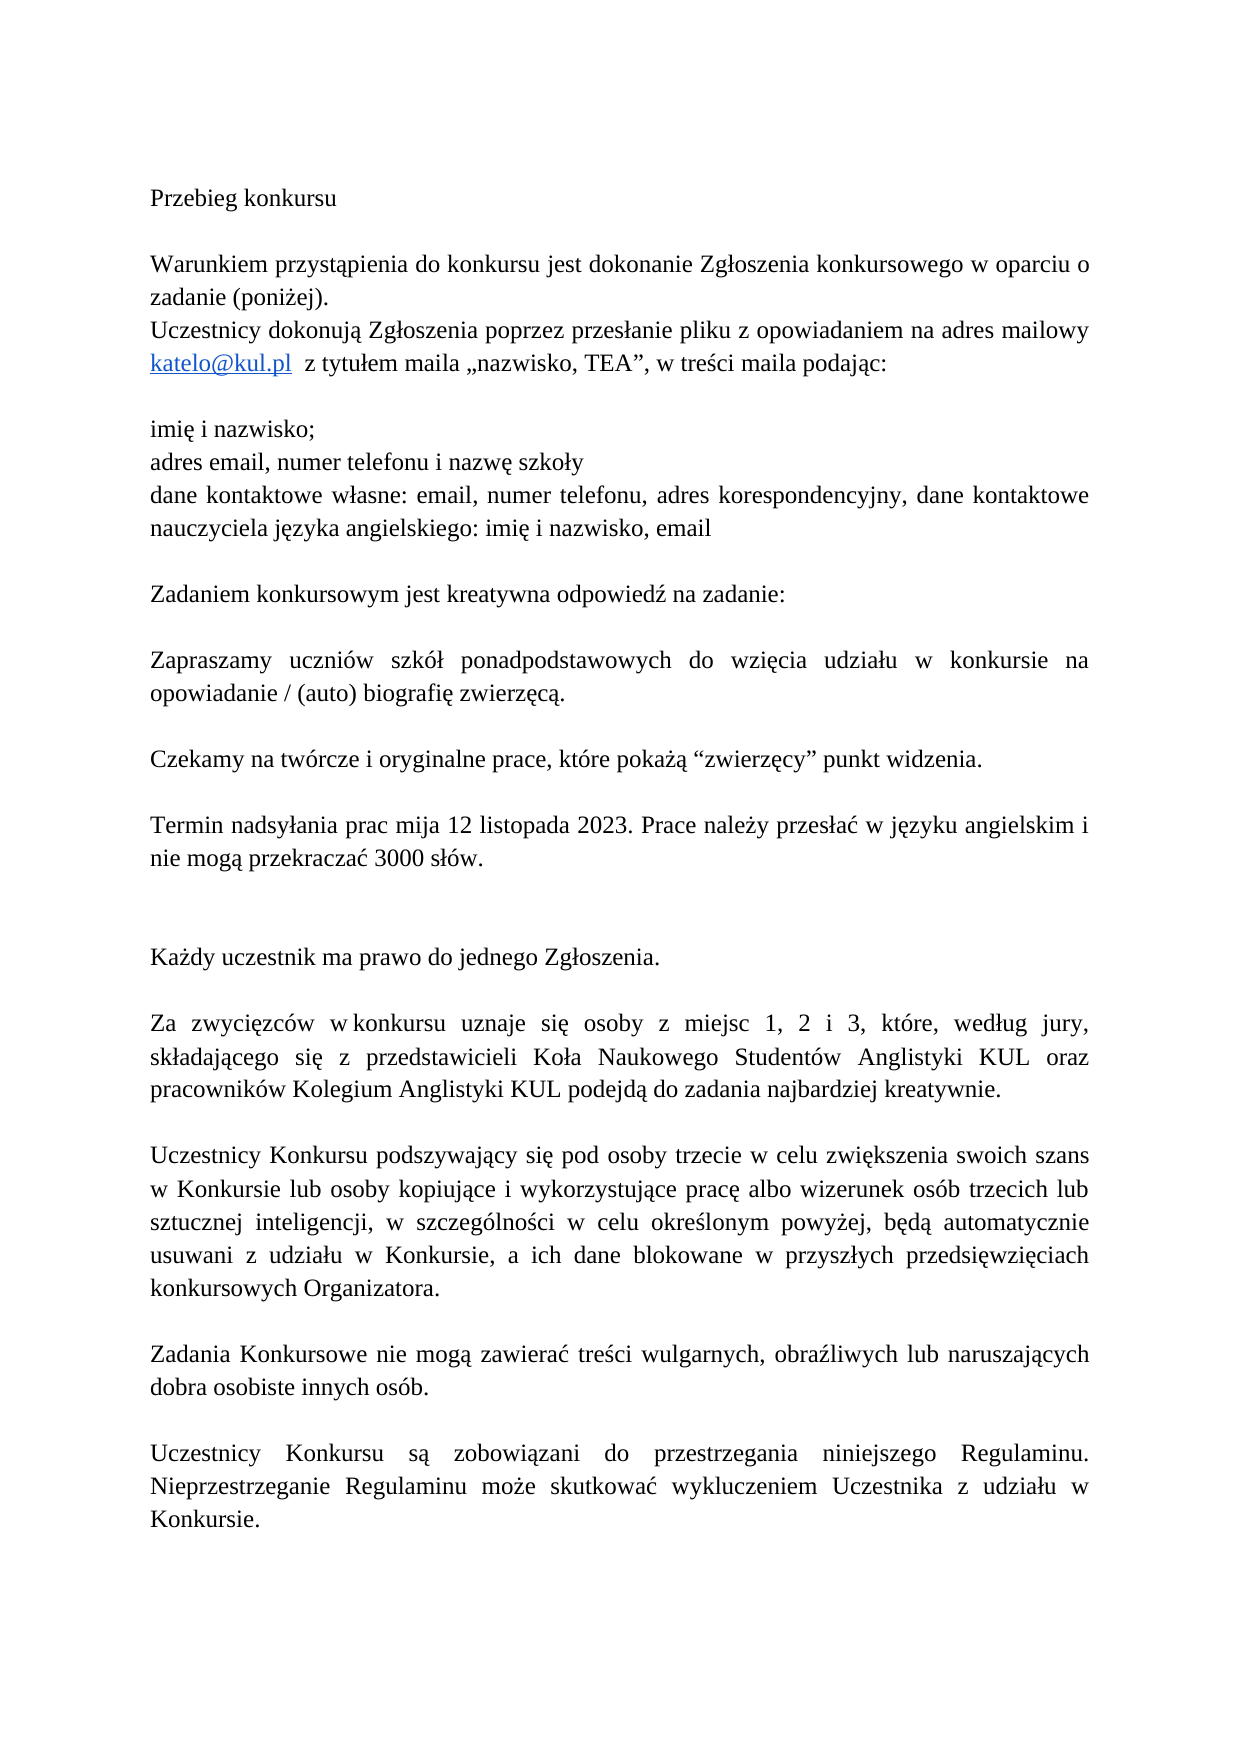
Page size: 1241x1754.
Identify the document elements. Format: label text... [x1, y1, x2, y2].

text Uczestnicy dokonują Zgłoszenia poprzez przesłanie pliku z opowiadaniem na adres mailowy katelo@kul.pl z tytułem maila „nazwisko, TEA”, w treści maila podając: [150, 315, 1090, 377]
text Zapraszamy uczniów szkół ponadpodstawowych do wzięcia udziału w konkursie na opowiadanie / (auto) biografię zwierzęcą. [150, 645, 1090, 707]
text Przebieg konkursu [150, 183, 1090, 212]
text Zadania Konkursowe nie mogą zawierać treści wulgarnych, obraźliwych lub naruszających dobra osobiste innych osób. [150, 1339, 1090, 1401]
text Uczestnicy Konkursu są zobowiązani do przestrzegania niniejszego Regulaminu. Nieprzestrzeganie Regulaminu może skutkować wykluczeniem Uczestnika z udziału w Konkursie. [150, 1438, 1090, 1533]
text Każdy uczestnik ma prawo do jednego Zgłoszenia. [150, 942, 1090, 971]
text imię i nazwisko; [150, 414, 1090, 443]
text adres email, numer telefonu i nazwę szkoły [150, 447, 1090, 476]
text Termin nadsyłania prac mija 12 listopada 2023. Prace należy przesłać w języku angielskim i nie mogą przekraczać 3000 słów. [150, 810, 1090, 872]
text Za zwycięzców w konkursu uznaje się osoby z miejsc 1, 2 i 3, które, według jury, składającego się z przedstawicieli Koła Naukowego Studentów Anglistyki KUL oraz pracowników Kolegium Anglistyki KUL podejdą do zadania najbardziej kreatywnie. [150, 1008, 1090, 1103]
text dane kontaktowe własne: email, numer telefonu, adres korespondencyjny, dane kontaktowe nauczyciela języka angielskiego: imię i nazwisko, email [150, 480, 1090, 542]
text Czekamy na twórcze i oryginalne prace, które pokażą “zwierzęcy” punkt widzenia. [150, 744, 1090, 773]
text Zadaniem konkursowym jest kreatywna odpowiedź na zadanie: [150, 579, 1090, 608]
text Uczestnicy Konkursu podszywający się pod osoby trzecie w celu zwiększenia swoich szans w Konkursie lub osoby kopiujące i wykorzystujące pracę albo wizerunek osób trzecich lub sztucznej inteligencji, w szczególności w celu określonym powyżej, będą automatycznie usuwani z udziału w Konkursie, a ich dane blokowane w przyszłych przedsięwzięciach konkursowych Organizatora. [150, 1141, 1090, 1301]
text Warunkiem przystąpienia do konkursu jest dokonanie Zgłoszenia konkursowego w oparciu o zadanie (poniżej). [150, 249, 1090, 311]
